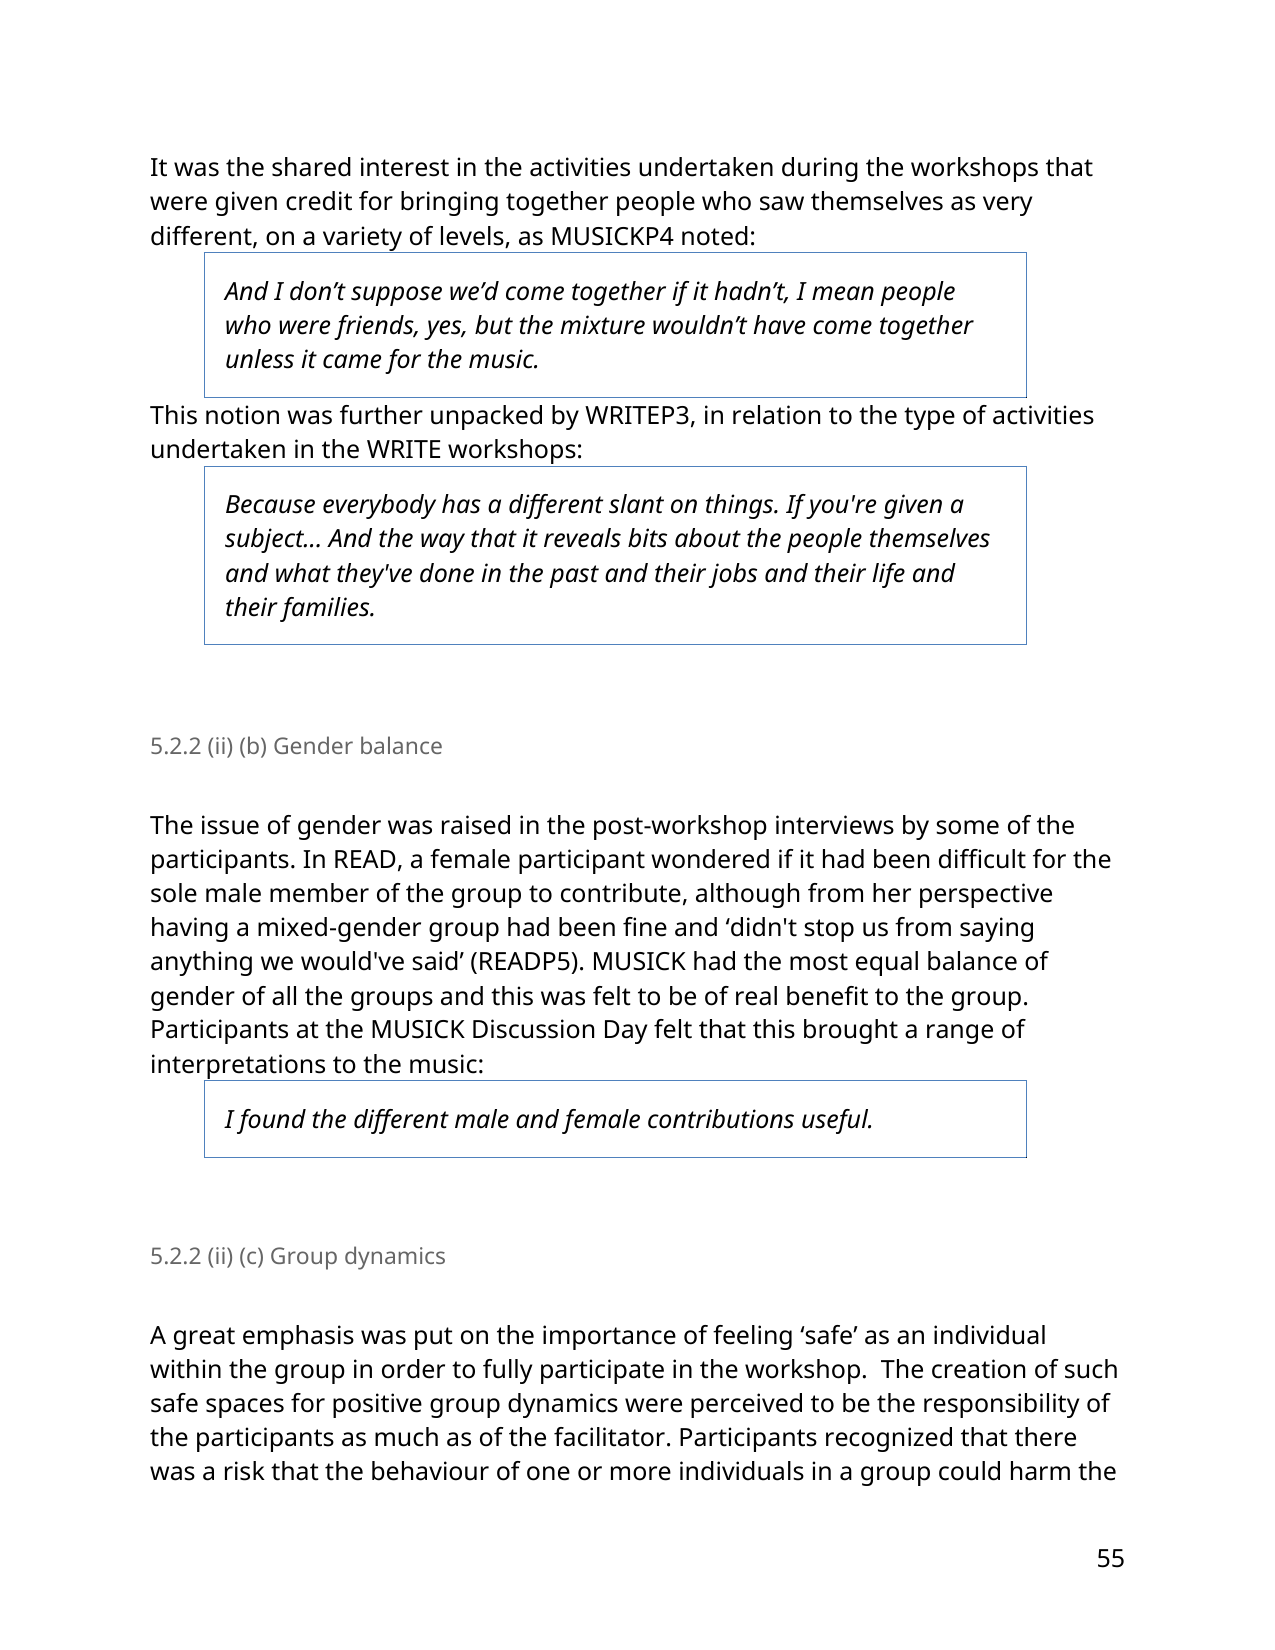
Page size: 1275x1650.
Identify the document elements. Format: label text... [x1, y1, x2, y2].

text This notion was further unpacked by WRITEP3, in relation to the type of activities undertaken in the WRITE workshops: [150, 398, 1125, 466]
text It was the shared interest in the activities undertaken during the workshops that were given credit for bringing together people who saw themselves as very different, on a variety of levels, as MUSICKP4 noted: [150, 150, 1125, 252]
text And I don’t suppose we’d come together if it hadn’t, I mean people who were friends, yes, but the mixture wouldn’t have come together unless it came for the music. [205, 253, 1026, 397]
text Because everybody has a different slant on things. If you're given a subject... And the way that it reveals bits about the people themselves and what they've done in the past and their jobs and their life and their families. [205, 467, 1026, 644]
subtitle 5.2.2 (ii) (b) Gender balance [150, 730, 1125, 761]
text I found the different male and female contributions useful. [205, 1081, 1026, 1157]
text The issue of gender was raised in the post-workshop interviews by some of the participants. In READ, a female participant wondered if it had been difficult for the sole male member of the group to contribute, although from her perspective having a mixed-gender group had been fine and ‘didn't stop us from saying anything we would've said’ (READP5). MUSICK had the most equal balance of gender of all the groups and this was felt to be of real benefit to the group. Participants at the MUSICK Discussion Day felt that this brought a range of interpretations to the music: [150, 808, 1125, 1080]
subtitle 5.2.2 (ii) (c) Group dynamics [150, 1239, 1125, 1271]
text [150, 1317, 1125, 1488]
